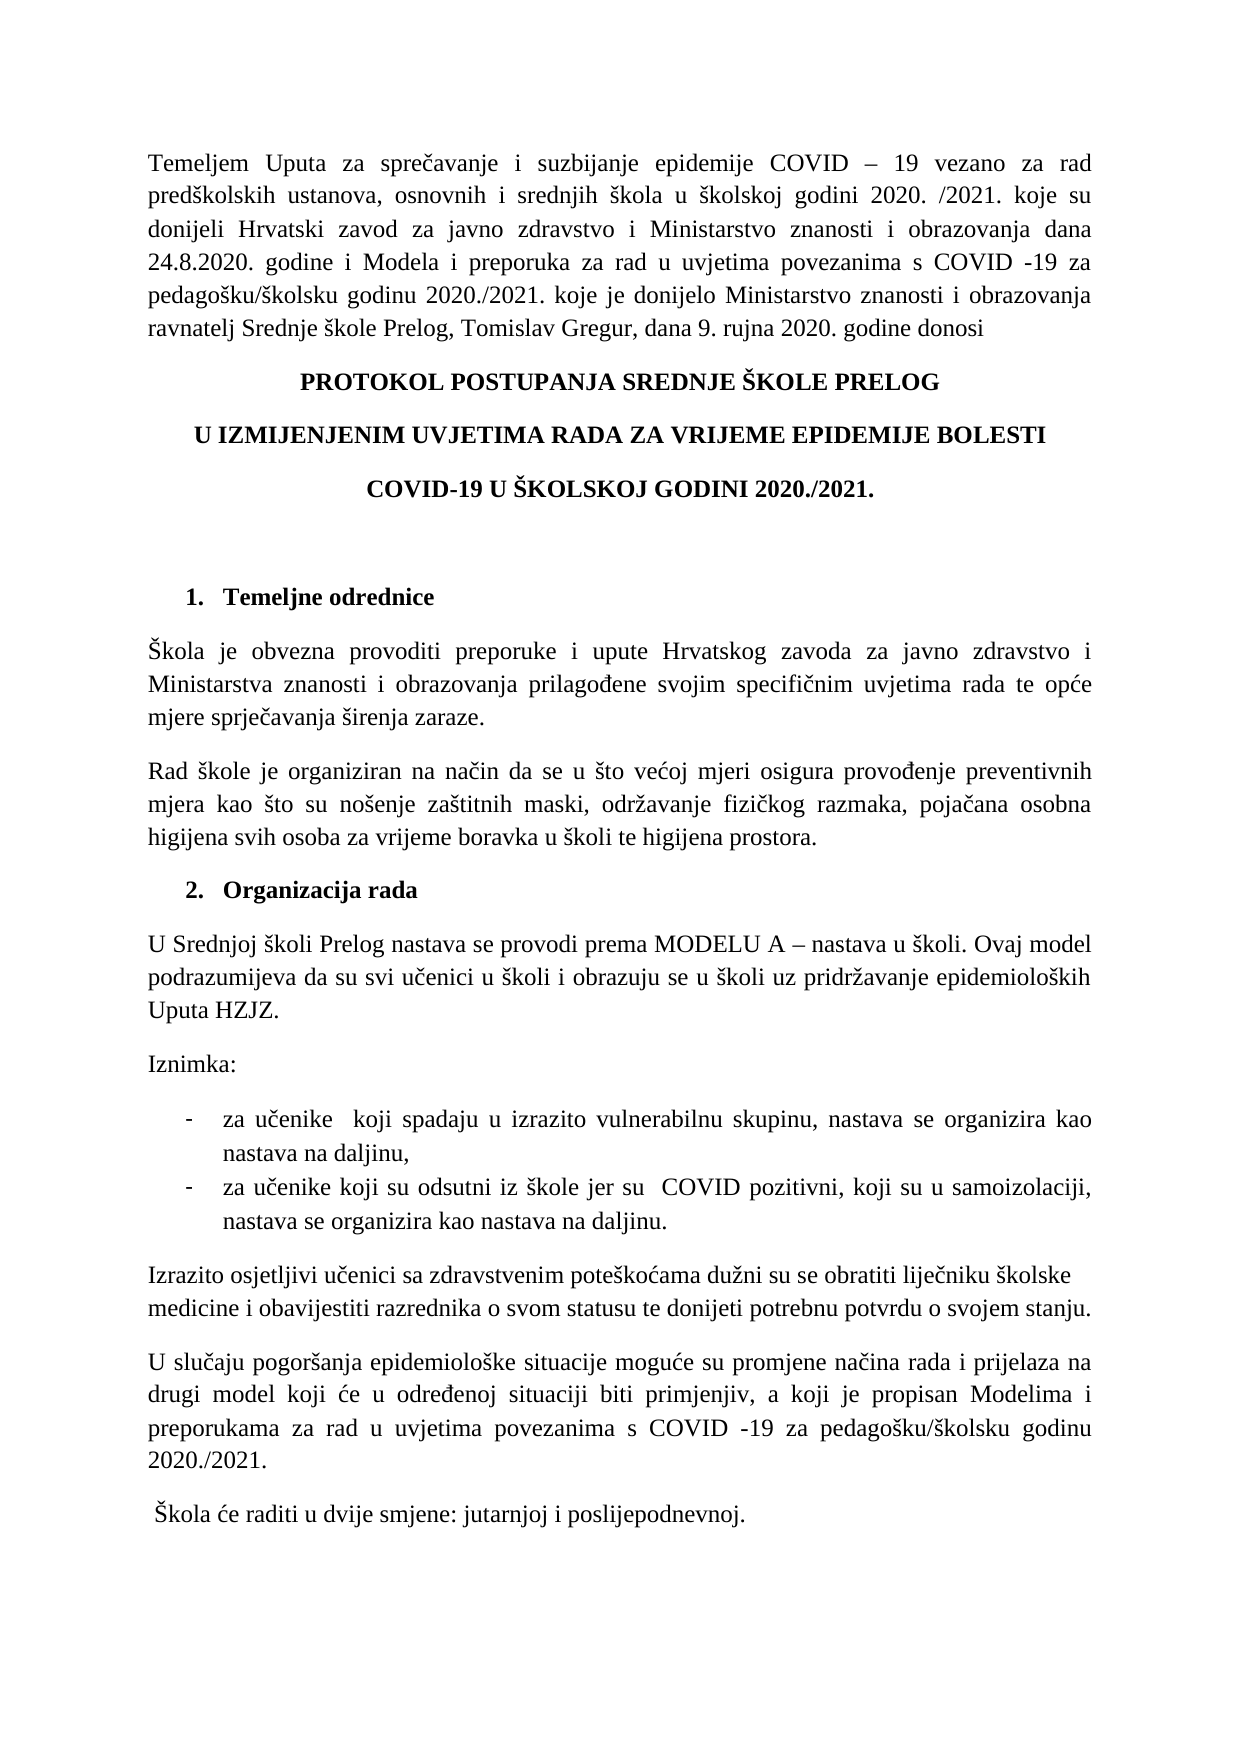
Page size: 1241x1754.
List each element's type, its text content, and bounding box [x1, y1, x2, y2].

text Iznimka: [148, 1049, 1093, 1078]
text U IZMIJENJENIM UVJETIMA RADA ZA VRIJEME EPIDEMIJE BOLESTI [148, 420, 1093, 449]
list za učenike koji su odsutni iz škole jer su COVID pozitivni, koji su u samoizolaciji, nastava se organizira kao nastava na daljinu. [185, 1171, 1093, 1234]
text PROTOKOL POSTUPANJA SREDNJE ŠKOLE PRELOG [148, 367, 1093, 395]
text U slučaju pogoršanja epidemiološke situacije moguće su promjene načina rada i prijelaza na drugi model koji će u određenoj situaciji biti primjenjiv, a koji je propisan Modelima i preporukama za rad u uvjetima povezanima s COVID -19 za pedagošku/školsku godinu 2020./2021. [148, 1347, 1093, 1474]
text Izrazito osjetljivi učenici sa zdravstvenim poteškoćama dužni su se obratiti liječniku školske medicine i obavijestiti razrednika o svom statusu te donijeti potrebnu potvrdu o svojem stanju. [148, 1260, 1093, 1321]
list Organizacija rada [185, 876, 1093, 904]
text Temeljem Uputa za sprečavanje i suzbijanje epidemije COVID – 19 vezano za rad predškolskih ustanova, osnovnih i srednjih škola u školskoj godini 2020. /2021. koje su donijeli Hrvatski zavod za javno zdravstvo i Ministarstvo znanosti i obrazovanja dana 24.8.2020. godine i Modela i preporuka za rad u uvjetima povezanima s COVID -19 za pedagošku/školsku godinu 2020./2021. koje je donijelo Ministarstvo znanosti i obrazovanja ravnatelj Srednje škole Prelog, Tomislav Gregur, dana 9. rujna 2020. godine donosi [148, 148, 1093, 341]
list za učenike koji spadaju u izrazito vulnerabilnu skupinu, nastava se organizira kao nastava na daljinu, [185, 1103, 1093, 1167]
text Rad škole je organiziran na način da se u što većoj mjeri osigura provođenje preventivnih mjera kao što su nošenje zaštitnih maski, održavanje fizičkog razmaka, pojačana osobna higijena svih osoba za vrijeme boravka u školi te higijena prostora. [148, 756, 1093, 851]
text COVID-19 U ŠKOLSKOJ GODINI 2020./2021. [148, 474, 1093, 503]
list Temeljne odrednice [185, 582, 1093, 611]
text U Srednjoj školi Prelog nastava se provodi prema MODELU A – nastava u školi. Ovaj model podrazumijeva da su svi učenici u školi i obrazuju se u školi uz pridržavanje epidemioloških Uputa HZJZ. [148, 929, 1093, 1024]
text Škola će raditi u dvije smjene: jutarnjoj i poslijepodnevnoj. [148, 1499, 1093, 1528]
text Škola je obvezna provoditi preporuke i upute Hrvatskog zavoda za javno zdravstvo i Ministarstva znanosti i obrazovanja prilagođene svojim specifičnim uvjetima rada te opće mjere sprječavanja širenja zaraze. [148, 636, 1093, 731]
